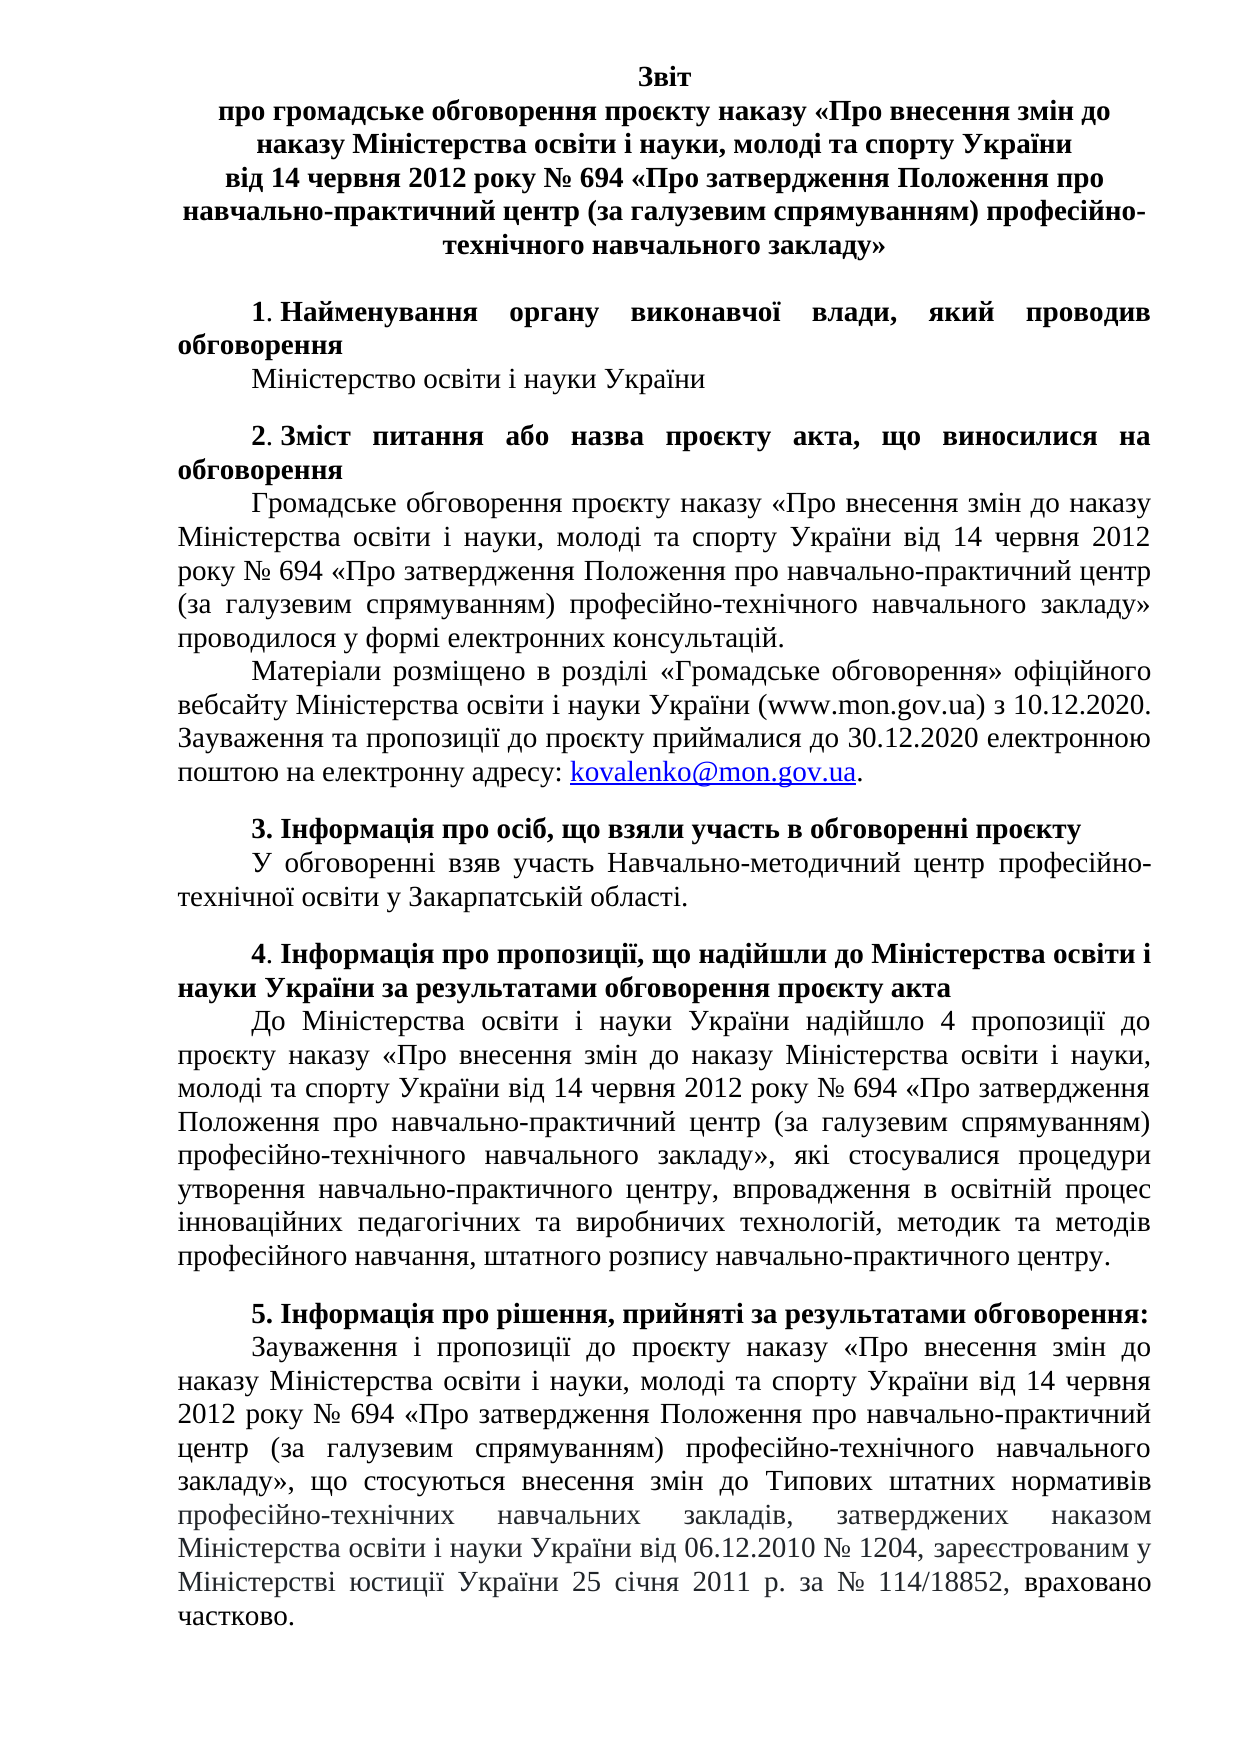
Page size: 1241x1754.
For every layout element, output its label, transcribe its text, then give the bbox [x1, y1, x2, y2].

text 3. Інформація про осіб, що взяли участь в обговоренні проєкту [177, 812, 1152, 845]
text Звіт [177, 59, 1152, 93]
text про громадське обговорення проєкту наказу «Про внесення змін до наказу Міністерства освіти і науки, молоді та спорту України від 14 червня 2012 року № 694 «Про затвердження Положення про навчально-практичний центр (за галузевим спрямуванням) професійно-технічного навчального закладу» [177, 93, 1152, 260]
text Громадське обговорення проєкту наказу «Про внесення змін до наказу Міністерства освіти і науки, молоді та спорту України від 14 червня 2012 року № 694 «Про затвердження Положення про навчально-практичний центр (за галузевим спрямуванням) професійно-технічного навчального закладу» проводилося у формі електронних консультацій. [177, 486, 1152, 653]
text Зауваження і пропозиції до проєкту наказу «Про внесення змін до наказу Міністерства освіти і науки, молоді та спорту України від 14 червня 2012 року № 694 «Про затвердження Положення про навчально-практичний центр (за галузевим спрямуванням) професійно-технічного навчального закладу», що стосуються внесення змін до Типових штатних нормативів професійно-технічних навчальних закладів, затверджених наказом Міністерства освіти і науки України від 06.12.2010 № 1204, зареєстрованим у Міністерстві юстиції України 25 січня 2011 р. за № 114/18852, враховано частково. [177, 1329, 1152, 1497]
text У обговоренні взяв участь Навчально-методичний центр професійно-технічної освіти у Закарпатській області. [177, 845, 1152, 912]
text Матеріали розміщено в розділі «Громадське обговорення» офіційного вебсайту Міністерства освіти і науки України (www.mon.gov.ua) з 10.12.2020. Зауваження та пропозиції до проєкту приймалися до 30.12.2020 електронною поштою на електронну адресу: kovalenko@mon.gov.ua. [177, 653, 1152, 787]
text 1. Найменування органу виконавчої влади, який проводив обговорення [177, 294, 1152, 361]
text 2. Зміст питання або назва проєкту акта, що виносилися на обговорення [177, 418, 1152, 486]
text 4. Інформація про пропозиції, що надійшли до Міністерства освіти і науки України за результатами обговорення проєкту акта [177, 936, 1152, 1003]
text До Міністерства освіти і науки України надійшло 4 пропозиції до проєкту наказу «Про внесення змін до наказу Міністерства освіти і науки, молоді та спорту України від 14 червня 2012 року № 694 «Про затвердження Положення про навчально-практичний центр (за галузевим спрямуванням) професійно-технічного навчального закладу», які стосувалися процедури утворення навчально-практичного центру, впровадження в освітній процес інноваційних педагогічних та виробничих технологій, методик та методів професійного навчання, штатного розпису навчально-практичного центру. [177, 1003, 1152, 1272]
text Зауваження і пропозиції до проєкту наказу «Про внесення змін до наказу Міністерства освіти і науки, молоді та спорту України від 14 червня 2012 року № 694 «Про затвердження Положення про навчально-практичний центр (за галузевим спрямуванням) професійно-технічного навчального закладу», що стосуються внесення змін до Типових штатних нормативів професійно-технічних навчальних закладів, затверджених наказом Міністерства освіти і науки України від 06.12.2010 № 1204, зареєстрованим у Міністерстві юстиції України 25 січня 2011 р. за № 114/18852, враховано частково. [177, 1497, 1152, 1631]
text 5. Інформація про рішення, прийняті за результатами обговорення: [177, 1296, 1152, 1329]
text Міністерство освіти і науки України [177, 361, 1152, 394]
